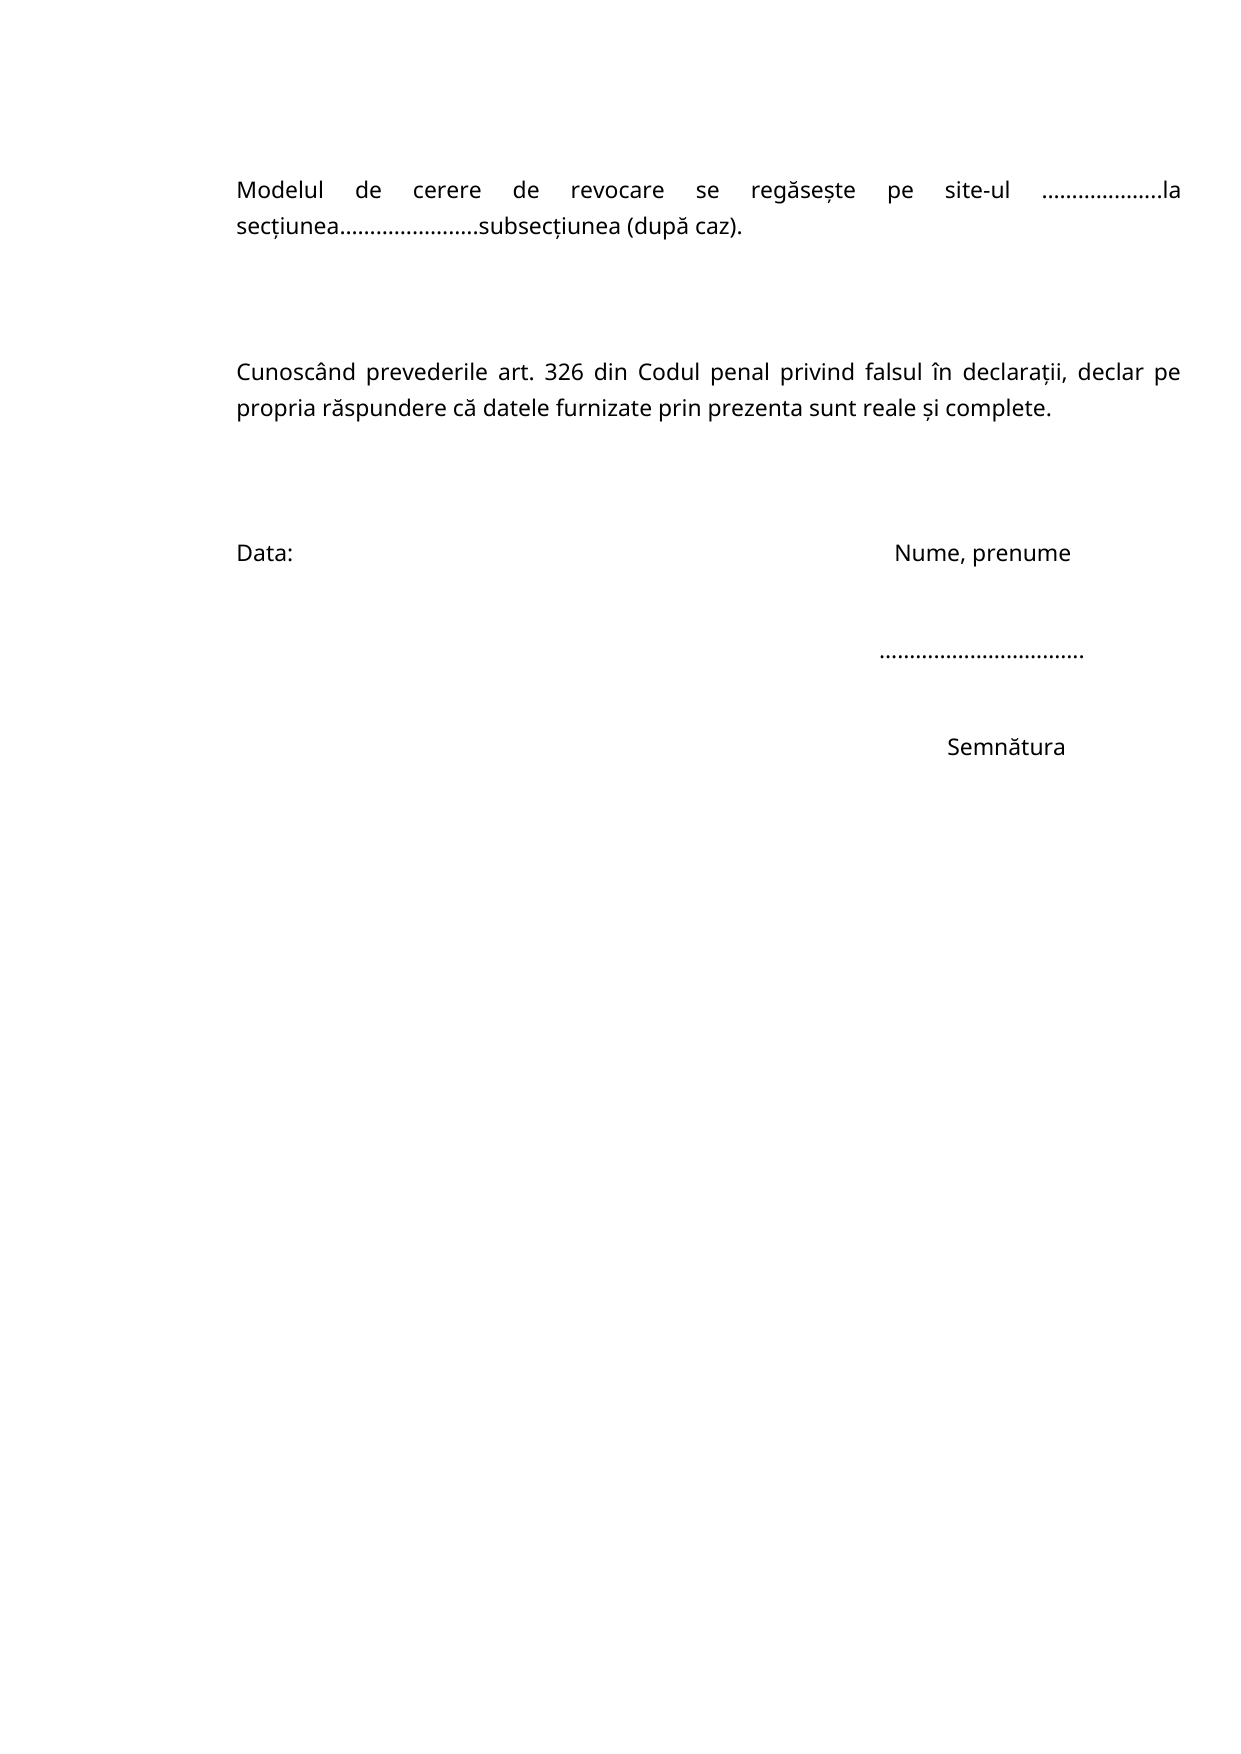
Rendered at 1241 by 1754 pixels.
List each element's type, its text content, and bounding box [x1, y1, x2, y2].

text ……………………………. [236, 634, 1182, 665]
text Modelul de cerere de revocare se regăsește pe site-ul ………………..la secțiunea…………………..subsecțiunea (după caz). [236, 174, 1182, 242]
text Semnătura [236, 731, 1182, 762]
text Data: Nume, prenume [236, 537, 1182, 568]
text Cunoscând prevederile art. 326 din Codul penal privind falsul în declarații, declar pe propria răspundere că datele furnizate prin prezenta sunt reale și complete. [236, 356, 1182, 423]
